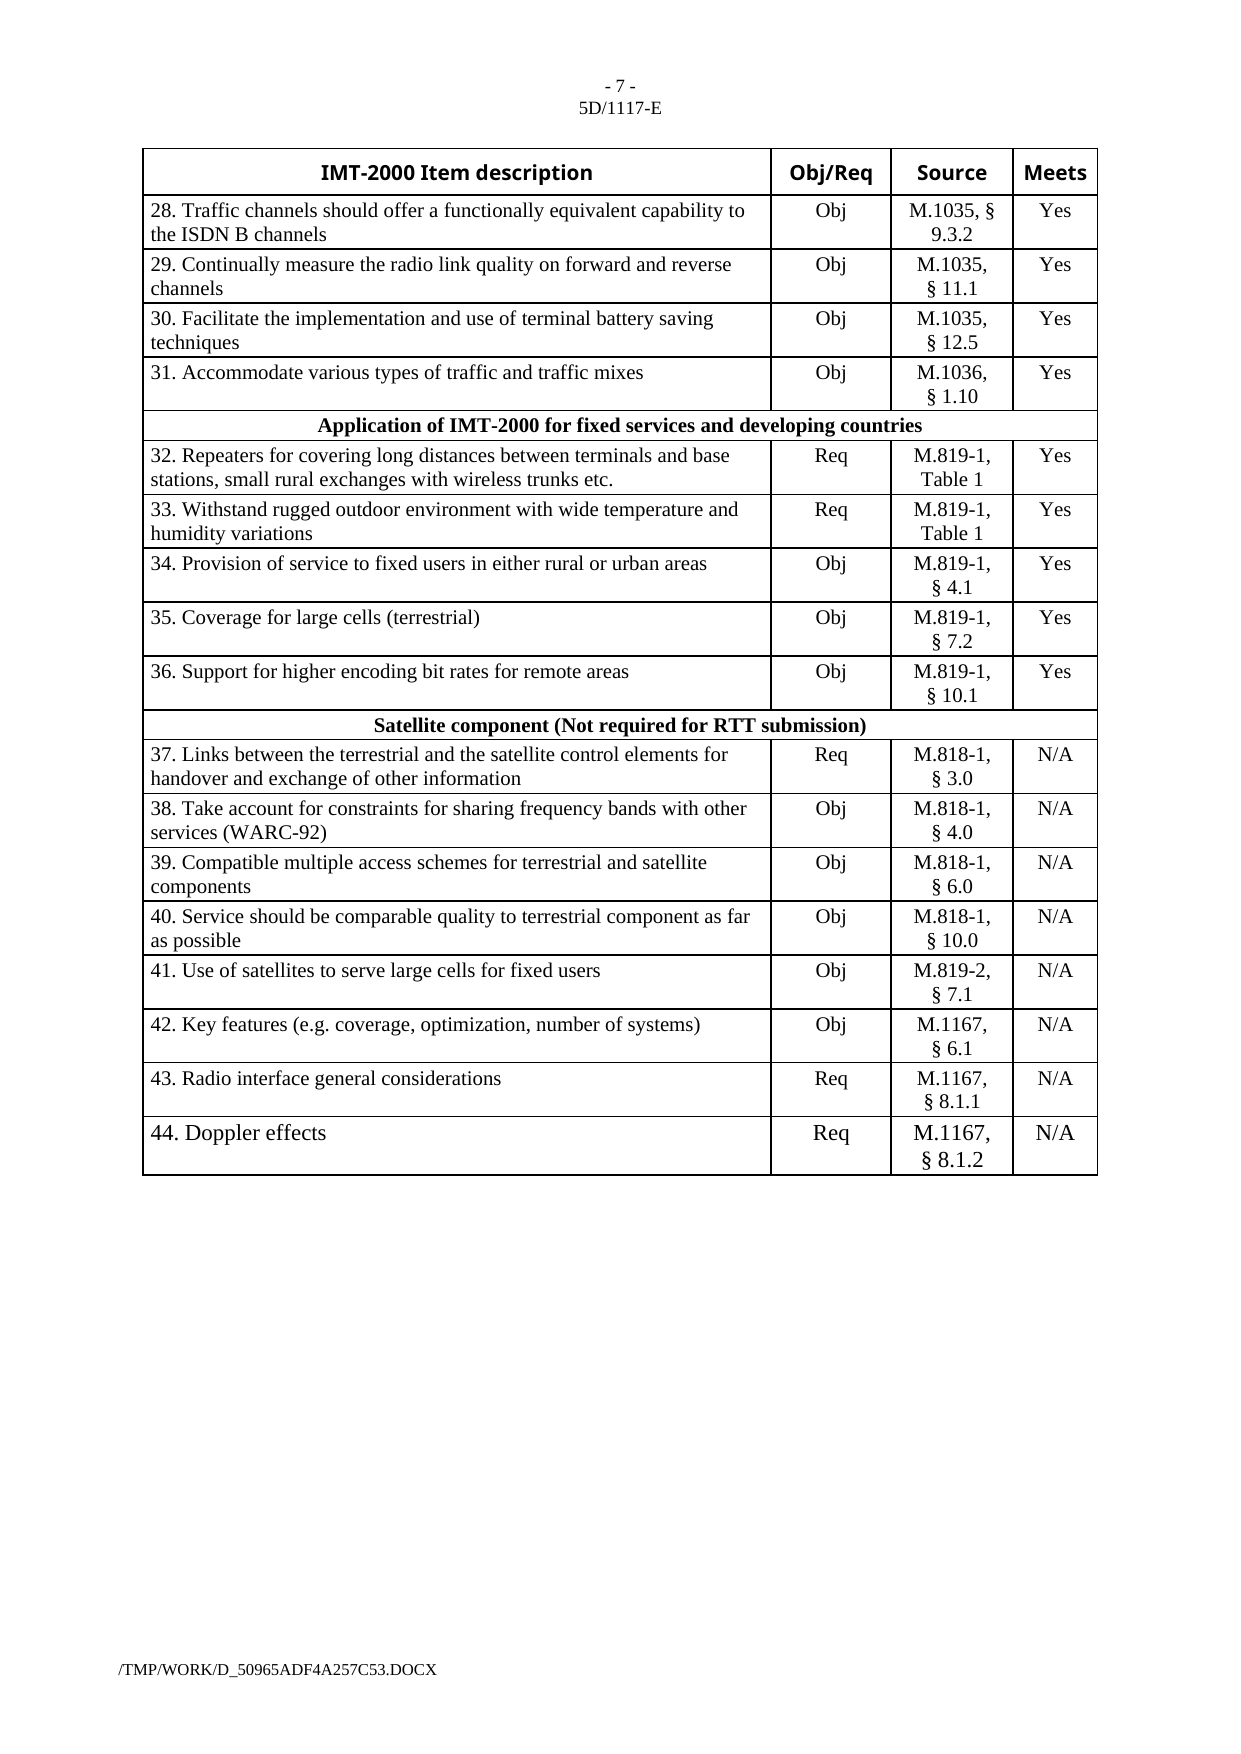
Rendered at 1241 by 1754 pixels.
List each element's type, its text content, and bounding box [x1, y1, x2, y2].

table_cell M.819-1, Table 1 [892, 495, 1012, 547]
table_cell Obj [772, 196, 890, 248]
table_cell Yes [1014, 495, 1097, 547]
table_cell N/A [1014, 1117, 1097, 1174]
table_cell Yes [1014, 441, 1097, 493]
table_header Obj/Req [772, 149, 890, 194]
table_cell Yes [1014, 304, 1097, 356]
table_cell 37. Links between the terrestrial and the satellite control elements for handover and exchange of other information [144, 740, 770, 792]
table_cell Req [772, 441, 890, 493]
table_cell M.818-1, § 10.0 [892, 902, 1012, 954]
table_cell Obj [772, 848, 890, 900]
table_cell 31. Accommodate various types of traffic and traffic mixes [144, 358, 770, 410]
table_cell M.1167, § 6.1 [892, 1010, 1012, 1062]
table_cell 44. Doppler effects [144, 1117, 770, 1174]
table_cell N/A [1014, 956, 1097, 1008]
table_cell Yes [1014, 657, 1097, 709]
table_cell Obj [772, 358, 890, 410]
table_cell 40. Service should be comparable quality to terrestrial component as far as possible [144, 902, 770, 954]
table_cell M.819-1, Table 1 [892, 441, 1012, 493]
table_cell M.818-1, § 4.0 [892, 794, 1012, 846]
table_cell N/A [1014, 740, 1097, 792]
table_cell Obj [772, 794, 890, 846]
table_cell Obj [772, 304, 890, 356]
table_cell 32. Repeaters for covering long distances between terminals and base stations, small rural exchanges with wireless trunks etc. [144, 441, 770, 493]
table_cell Obj [772, 603, 890, 655]
table_header Meets [1014, 149, 1097, 194]
table_cell N/A [1014, 848, 1097, 900]
table_cell Yes [1014, 603, 1097, 655]
table_cell N/A [1014, 902, 1097, 954]
table_cell 30. Facilitate the implementation and use of terminal battery saving techniques [144, 304, 770, 356]
table_cell 35. Coverage for large cells (terrestrial) [144, 603, 770, 655]
table_cell Obj [772, 657, 890, 709]
table_cell 43. Radio interface general considerations [144, 1063, 770, 1116]
table_cell Req [772, 740, 890, 792]
table_cell M.1167, § 8.1.1 [892, 1063, 1012, 1116]
table_cell Satellite component (Not required for RTT submission) [144, 711, 1097, 739]
table_cell 36. Support for higher encoding bit rates for remote areas [144, 657, 770, 709]
table_cell Yes [1014, 358, 1097, 410]
table_cell Obj [772, 956, 890, 1008]
table_cell M.819-1, § 7.2 [892, 603, 1012, 655]
table_cell Yes [1014, 196, 1097, 248]
table_cell Yes [1014, 250, 1097, 302]
table_cell N/A [1014, 1063, 1097, 1116]
table_header Source [892, 149, 1012, 194]
table_cell Req [772, 1117, 890, 1174]
table_cell Obj [772, 902, 890, 954]
table_cell M.1036, § 1.10 [892, 358, 1012, 410]
table_cell 42. Key features (e.g. coverage, optimization, number of systems) [144, 1010, 770, 1062]
table_cell M.1167, § 8.1.2 [892, 1117, 1012, 1174]
table_cell M.819-2, § 7.1 [892, 956, 1012, 1008]
table_cell M.818-1, § 6.0 [892, 848, 1012, 900]
table_cell Yes [1014, 549, 1097, 601]
table_cell M.818-1, § 3.0 [892, 740, 1012, 792]
table_cell Obj [772, 549, 890, 601]
table_cell N/A [1014, 1010, 1097, 1062]
table_cell 34. Provision of service to fixed users in either rural or urban areas [144, 549, 770, 601]
table_cell 41. Use of satellites to serve large cells for fixed users [144, 956, 770, 1008]
table_cell N/A [1014, 794, 1097, 846]
table_cell Req [772, 495, 890, 547]
table_cell M.1035, § 9.3.2 [892, 196, 1012, 248]
table_header IMT-2000 Item description [144, 149, 770, 194]
table_cell Req [772, 1063, 890, 1116]
table_cell 38. Take account for constraints for sharing frequency bands with other services (WARC-92) [144, 794, 770, 846]
table_cell Obj [772, 1010, 890, 1062]
table_cell Obj [772, 250, 890, 302]
table_cell M.1035, § 11.1 [892, 250, 1012, 302]
table_cell 28. Traffic channels should offer a functionally equivalent capability to the ISDN B channels [144, 196, 770, 248]
table_cell 29. Continually measure the radio link quality on forward and reverse channels [144, 250, 770, 302]
table_cell M.819-1, § 4.1 [892, 549, 1012, 601]
table_cell 39. Compatible multiple access schemes for terrestrial and satellite components [144, 848, 770, 900]
table_cell 33. Withstand rugged outdoor environment with wide temperature and humidity variations [144, 495, 770, 547]
table_cell Application of IMT-2000 for fixed services and developing countries [144, 411, 1097, 439]
table_cell M.819-1, § 10.1 [892, 657, 1012, 709]
table_cell M.1035, § 12.5 [892, 304, 1012, 356]
